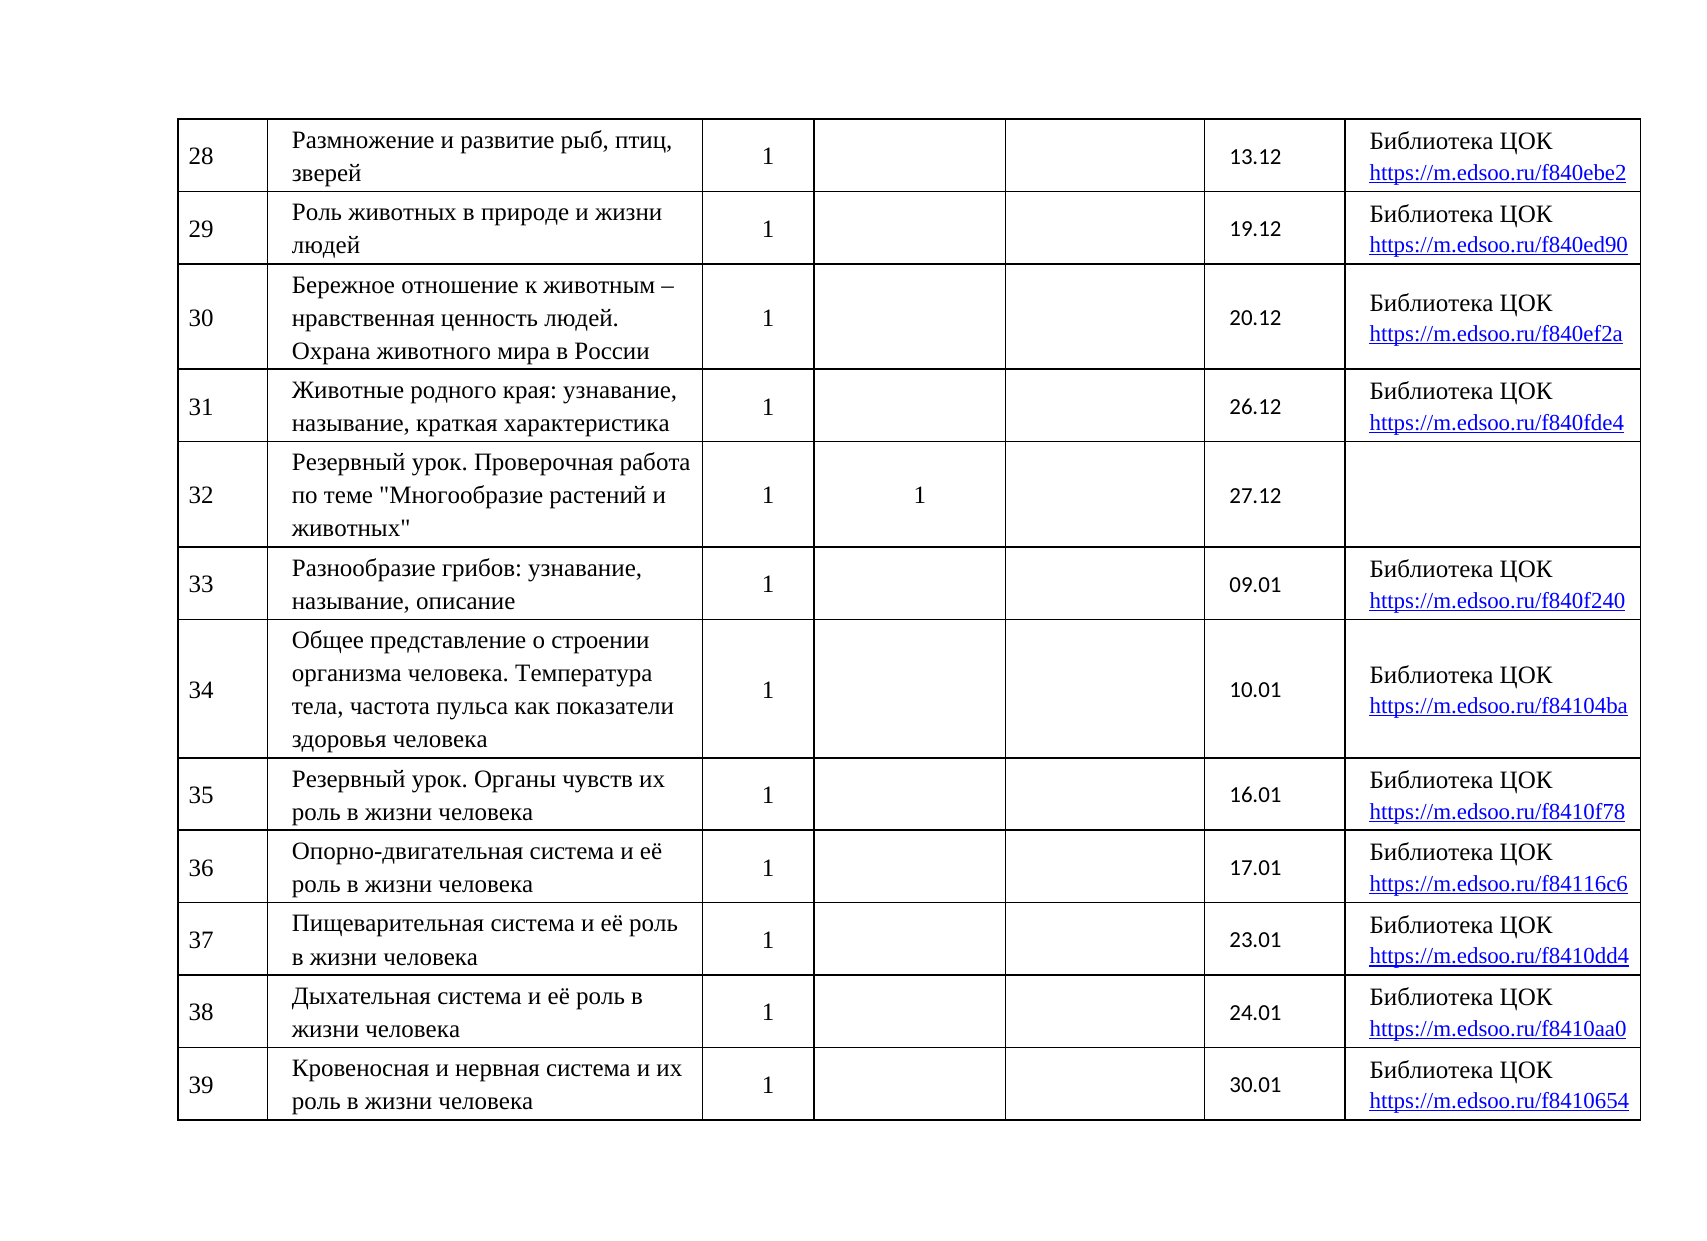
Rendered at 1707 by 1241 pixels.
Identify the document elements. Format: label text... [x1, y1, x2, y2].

table_cell Животные родного края: узнавание, называние, краткая характеристика [268, 370, 702, 441]
table_cell 1 [703, 265, 813, 368]
table_cell [815, 759, 1005, 829]
table_cell 1 [703, 1048, 813, 1119]
table_cell Библиотека ЦОК https://m.edsoo.ru/f840ed90 [1346, 192, 1640, 263]
table_cell Библиотека ЦОК https://m.edsoo.ru/f84116c6 [1346, 831, 1640, 902]
table_cell [815, 903, 1005, 974]
table_cell 16.01 [1205, 759, 1344, 829]
table_cell Резервный урок. Органы чувств их роль в жизни человека [268, 759, 702, 829]
table_cell [1006, 620, 1204, 757]
table_cell 23.01 [1205, 903, 1344, 974]
table_cell 1 [703, 903, 813, 974]
table_cell Размножение и развитие рыб, птиц, зверей [268, 120, 702, 191]
table_cell 31 [179, 370, 267, 441]
table_cell 26.12 [1205, 370, 1344, 441]
table_cell Бережное отношение к животным – нравственная ценность людей. Охрана животного мира в России [268, 265, 702, 368]
table_cell Библиотека ЦОК https://m.edsoo.ru/f840fde4 [1346, 370, 1640, 441]
table_cell Библиотека ЦОК https://m.edsoo.ru/f8410dd4 [1346, 903, 1640, 974]
table_cell 1 [703, 120, 813, 191]
table_cell [815, 548, 1005, 618]
table_cell [1006, 548, 1204, 618]
table_cell 1 [703, 759, 813, 829]
table_cell [1006, 192, 1204, 263]
table_cell 35 [179, 759, 267, 829]
table_cell [815, 265, 1005, 368]
table_cell Кровеносная и нервная система и их роль в жизни человека [268, 1048, 702, 1119]
table_cell 20.12 [1205, 265, 1344, 368]
table_cell 09.01 [1205, 548, 1344, 618]
table_cell [1006, 442, 1204, 546]
table_cell Роль животных в природе и жизни людей [268, 192, 702, 263]
table_cell 1 [703, 620, 813, 757]
table_cell [815, 620, 1005, 757]
table_cell [815, 120, 1005, 191]
table_cell [1006, 1048, 1204, 1119]
table_cell Библиотека ЦОК https://m.edsoo.ru/f8410f78 [1346, 759, 1640, 829]
table_cell 36 [179, 831, 267, 902]
table_cell 30 [179, 265, 267, 368]
table_cell 1 [703, 831, 813, 902]
table_cell Библиотека ЦОК https://m.edsoo.ru/f840ebe2 [1346, 120, 1640, 191]
table_cell 10.01 [1205, 620, 1344, 757]
table_cell [815, 1048, 1005, 1119]
table_cell 29 [179, 192, 267, 263]
table_cell 30.01 [1205, 1048, 1344, 1119]
table_cell [1006, 120, 1204, 191]
table_cell [815, 831, 1005, 902]
table_cell [1006, 370, 1204, 441]
table_cell Опорно-двигательная система и её роль в жизни человека [268, 831, 702, 902]
table_cell Резервный урок. Проверочная работа по теме "Многообразие растений и животных" [268, 442, 702, 546]
table_cell [815, 370, 1005, 441]
table_cell 32 [179, 442, 267, 546]
table_cell 37 [179, 903, 267, 974]
table_cell Разнообразие грибов: узнавание, называние, описание [268, 548, 702, 618]
table_cell 38 [179, 976, 267, 1047]
table_cell Библиотека ЦОК https://m.edsoo.ru/f84104ba [1346, 620, 1640, 757]
table_cell [815, 976, 1005, 1047]
table_cell Дыхательная система и её роль в жизни человека [268, 976, 702, 1047]
table_cell Пищеварительная система и её роль в жизни человека [268, 903, 702, 974]
table_cell [1006, 759, 1204, 829]
table_cell [1006, 831, 1204, 902]
table_cell [815, 192, 1005, 263]
table_cell 13.12 [1205, 120, 1344, 191]
table_cell 27.12 [1205, 442, 1344, 546]
table_cell 1 [703, 976, 813, 1047]
table_cell 17.01 [1205, 831, 1344, 902]
table_cell 19.12 [1205, 192, 1344, 263]
table_cell Библиотека ЦОК https://m.edsoo.ru/f840ef2a [1346, 265, 1640, 368]
table_cell Библиотека ЦОК https://m.edsoo.ru/f8410654 [1346, 1048, 1640, 1119]
table_cell Библиотека ЦОК https://m.edsoo.ru/f840f240 [1346, 548, 1640, 618]
table_cell [1006, 265, 1204, 368]
table_cell 1 [703, 442, 813, 546]
table_cell 24.01 [1205, 976, 1344, 1047]
table_cell 34 [179, 620, 267, 757]
table_cell Общее представление о строении организма человека. Температура тела, частота пульса как показатели здоровья человека [268, 620, 702, 757]
table_cell 1 [703, 192, 813, 263]
table_cell 33 [179, 548, 267, 618]
table_cell [1006, 976, 1204, 1047]
table_cell [1346, 442, 1640, 546]
table_cell 1 [703, 370, 813, 441]
table_cell 28 [179, 120, 267, 191]
table_cell 39 [179, 1048, 267, 1119]
table_cell Библиотека ЦОК https://m.edsoo.ru/f8410aa0 [1346, 976, 1640, 1047]
table_cell 1 [815, 442, 1005, 546]
table_cell 1 [703, 548, 813, 618]
table_cell [1006, 903, 1204, 974]
